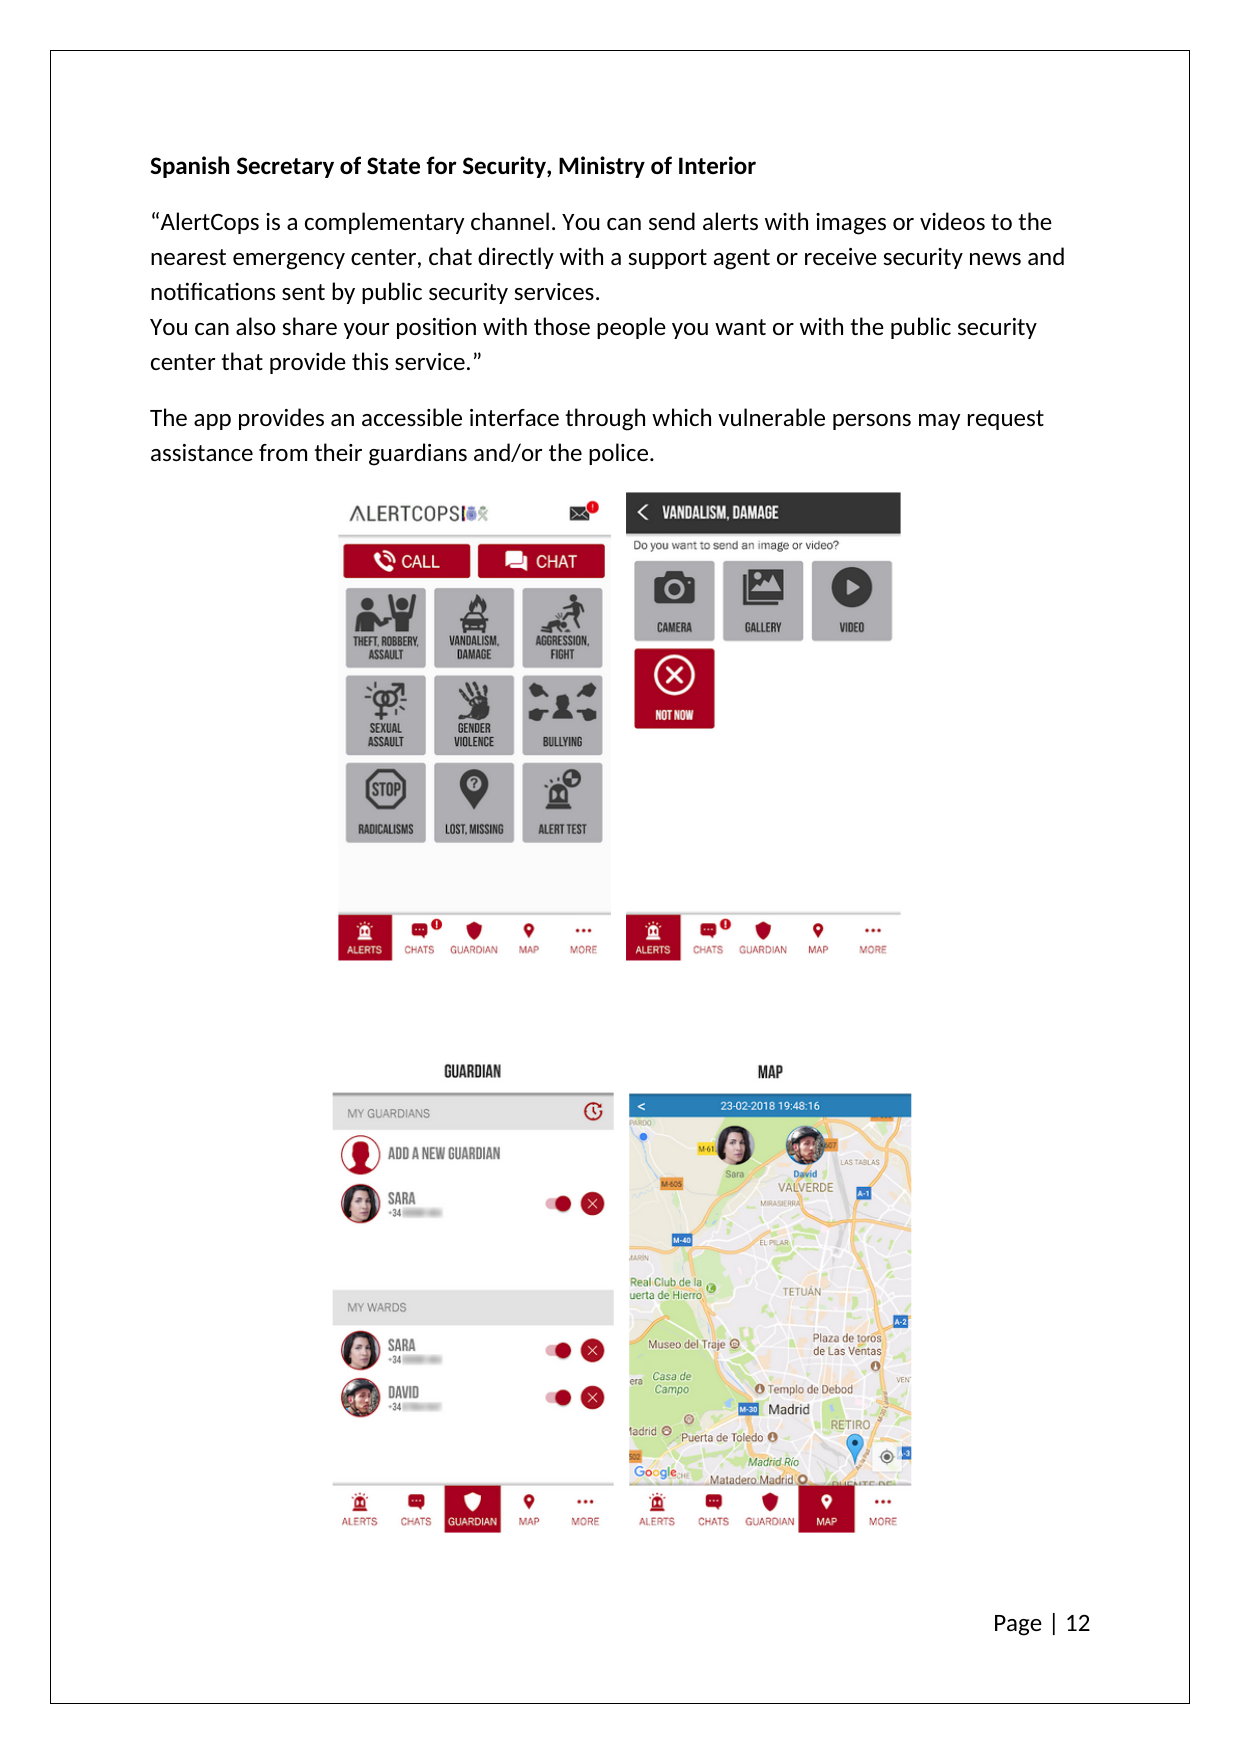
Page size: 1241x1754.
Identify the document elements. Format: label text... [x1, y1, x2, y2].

text “AlertCops is a complementary channel. You can send alerts with images or videos to the nearest emergency center, chat directly with a support agent or receive security news and notifications sent by public security services. You can also share your position with those people you want or with the public security center that provide this service.” [150, 206, 1090, 376]
picture [325, 1046, 915, 1541]
text The app provides an accessible interface through which vulnerable persons may request assistance from their guardians and/or the police. [150, 402, 1090, 467]
picture [337, 492, 903, 966]
text Spanish Secretary of State for Security, Ministry of Interior [150, 150, 1090, 181]
